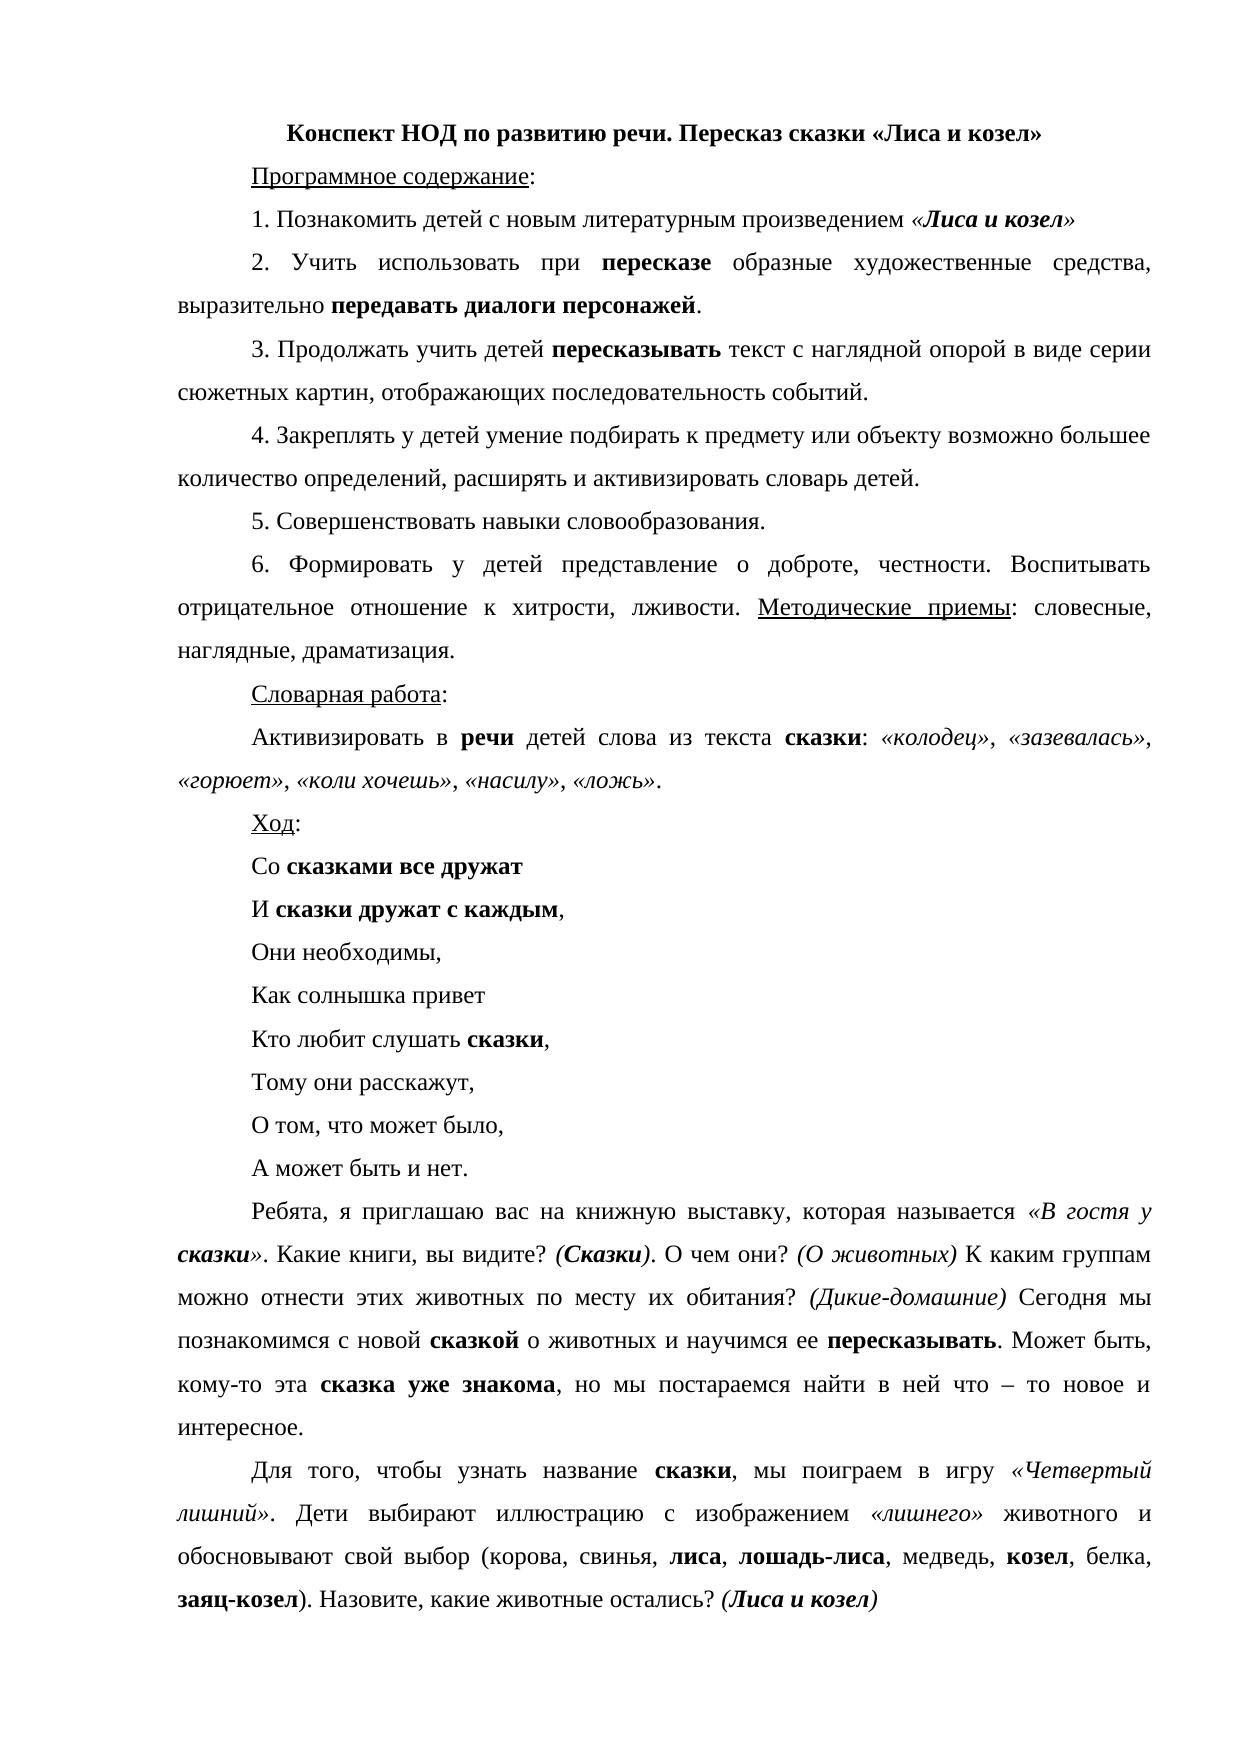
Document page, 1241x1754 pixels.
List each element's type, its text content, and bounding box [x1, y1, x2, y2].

subtitle Конспект НОД по развитию речи. Пересказ сказки «Лиса и козел» [177, 118, 1152, 147]
text О том, что может было, [177, 1110, 1152, 1139]
text 2. Учить использовать при пересказе образные художественные средства, выразительно передавать диалоги персонажей. [177, 247, 1152, 319]
text Кто любит слушать сказки, [177, 1024, 1152, 1052]
text А может быть и нет. [177, 1153, 1152, 1182]
text Словарная работа: [177, 679, 1152, 707]
text 5. Совершенствовать навыки словообразования. [177, 506, 1152, 535]
text 4. Закреплять у детей умение подбирать к предмету или объекту возможно большее количество определений, расширять и активизировать словарь детей. [177, 420, 1152, 492]
text 3. Продолжать учить детей пересказывать текст с наглядной опорой в виде серии сюжетных картин, отображающих последовательность событий. [177, 334, 1152, 406]
text Программное содержание: [177, 161, 1152, 190]
text И сказки дружат с каждым, [177, 894, 1152, 923]
text Тому они расскажут, [177, 1067, 1152, 1096]
text Активизировать в речи детей слова из текста сказки: «колодец», «зазевалась», «горюет», «коли хочешь», «насилу», «ложь». [177, 722, 1152, 794]
text 6. Формировать у детей представление о доброте, честности. Воспитывать отрицательное отношение к хитрости, лживости. Методические приемы: словесные, наглядные, драматизация. [177, 549, 1152, 664]
text 1. Познакомить детей с новым литературным произведением «Лиса и козел» [177, 204, 1152, 233]
text Ребята, я приглашаю вас на книжную выставку, которая называется «В гостя у сказки». Какие книги, вы видите? (Сказки). О чем они? (О животных) К каким группам можно отнести этих животных по месту их обитания? (Дикие-домашние) Сегодня мы познакомимся с новой сказкой о животных и научимся ее пересказывать. Может быть, кому-то эта сказка уже знакома, но мы постараемся найти в ней что – то новое и интересное. [177, 1196, 1152, 1441]
text Как солнышка привет [177, 981, 1152, 1009]
text Они необходимы, [177, 937, 1152, 966]
text Со сказками все дружат [177, 851, 1152, 880]
text Ход: [177, 808, 1152, 837]
text Для того, чтобы узнать название сказки, мы поиграем в игру «Четвертый лишний». Дети выбирают иллюстрацию с изображением «лишнего» животного и обосновывают свой выбор (корова, свинья, лиса, лошадь-лиса, медведь, козел, белка, заяц-козел). Назовите, какие животные остались? (Лиса и козел) [177, 1455, 1152, 1613]
